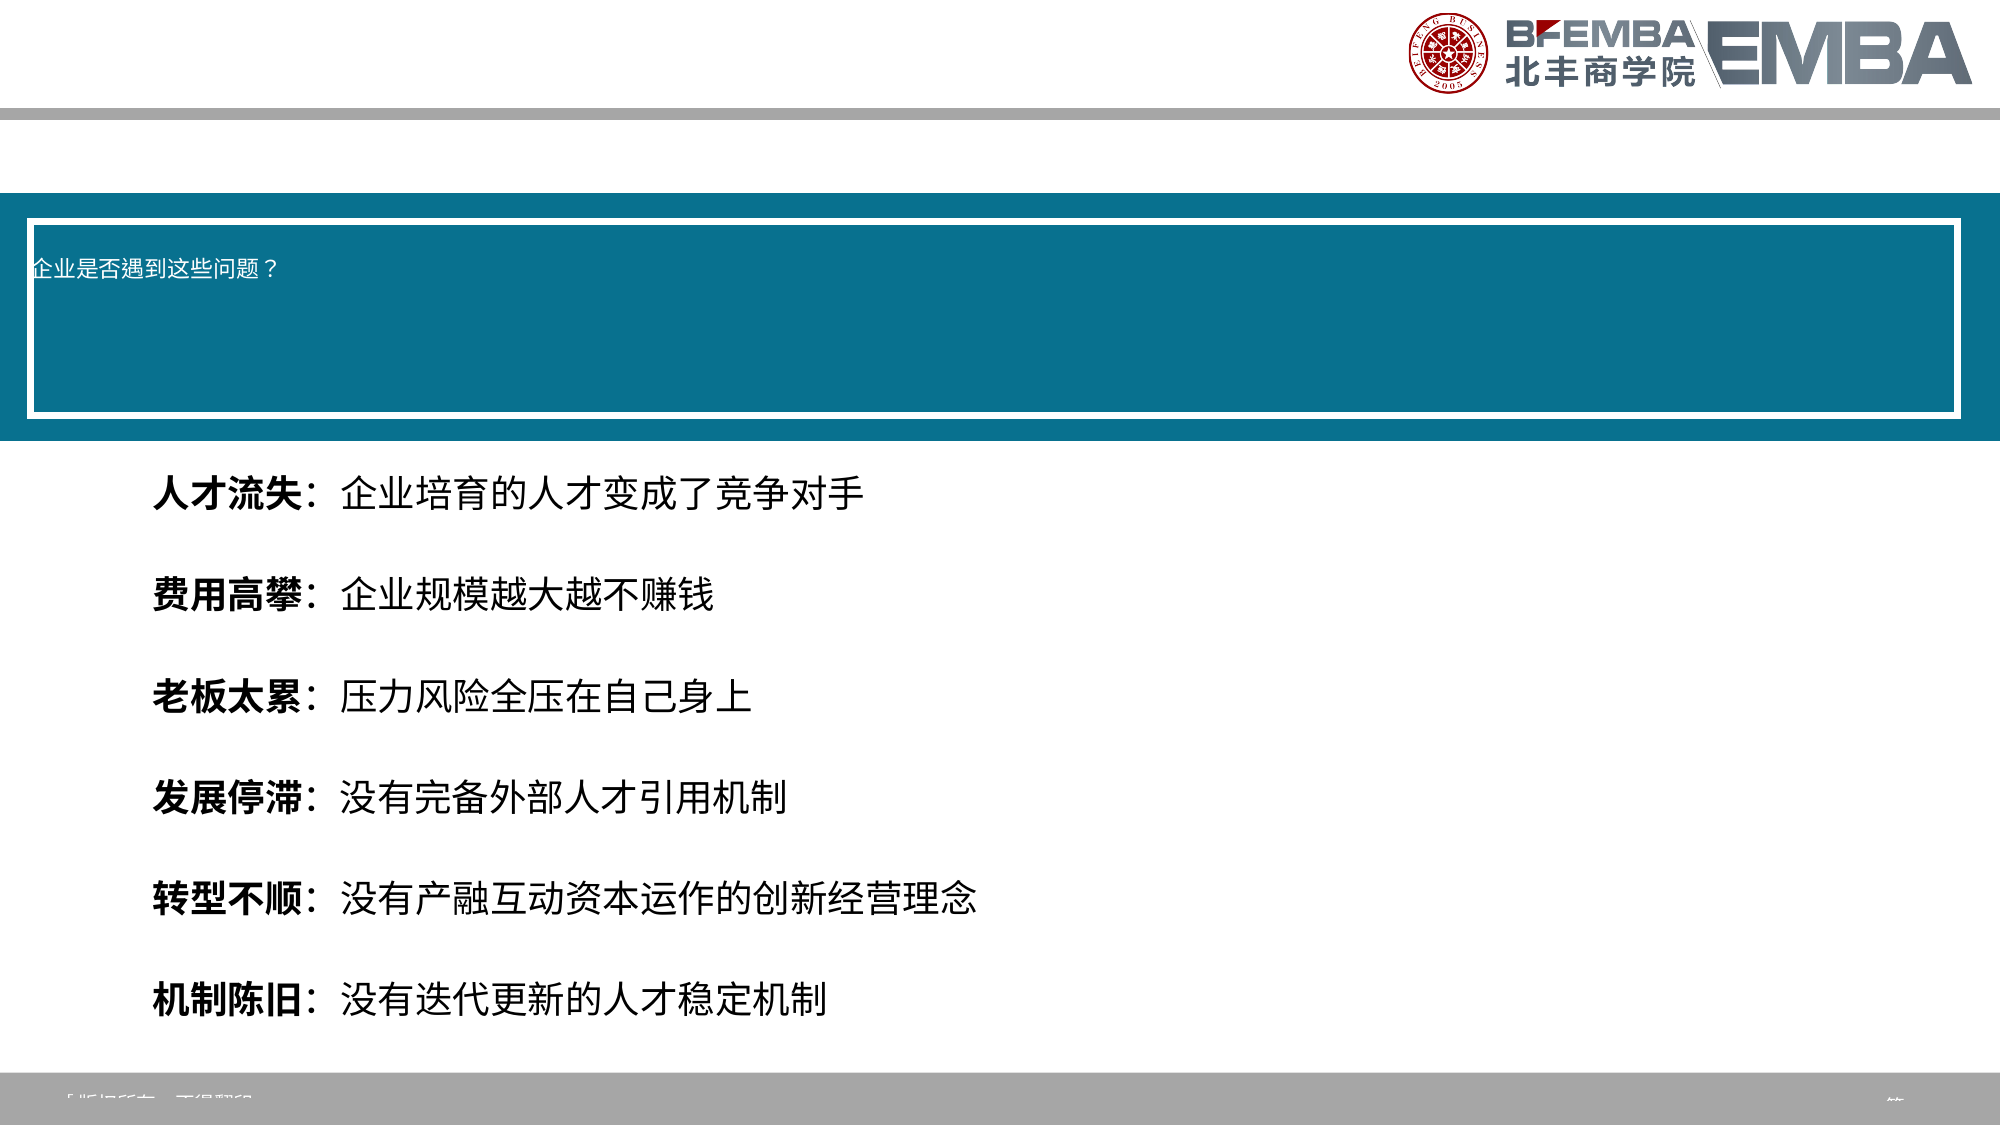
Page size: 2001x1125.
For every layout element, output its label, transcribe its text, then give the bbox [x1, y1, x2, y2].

picture [1408, 13, 1973, 94]
text 老板太累：压力风险全压在自己身上 发展停滞：没有完备外部人才引用机制 [152, 666, 791, 822]
subtitle 转型不顺：没有产融互动资本运作的创新经营理念机制陈旧：没有迭代更新的人才稳定机制 [152, 869, 978, 1024]
text 人才流失：企业培育的人才变成了竞争对手费用高攀：企业规模越大越不赚钱 [152, 464, 866, 619]
